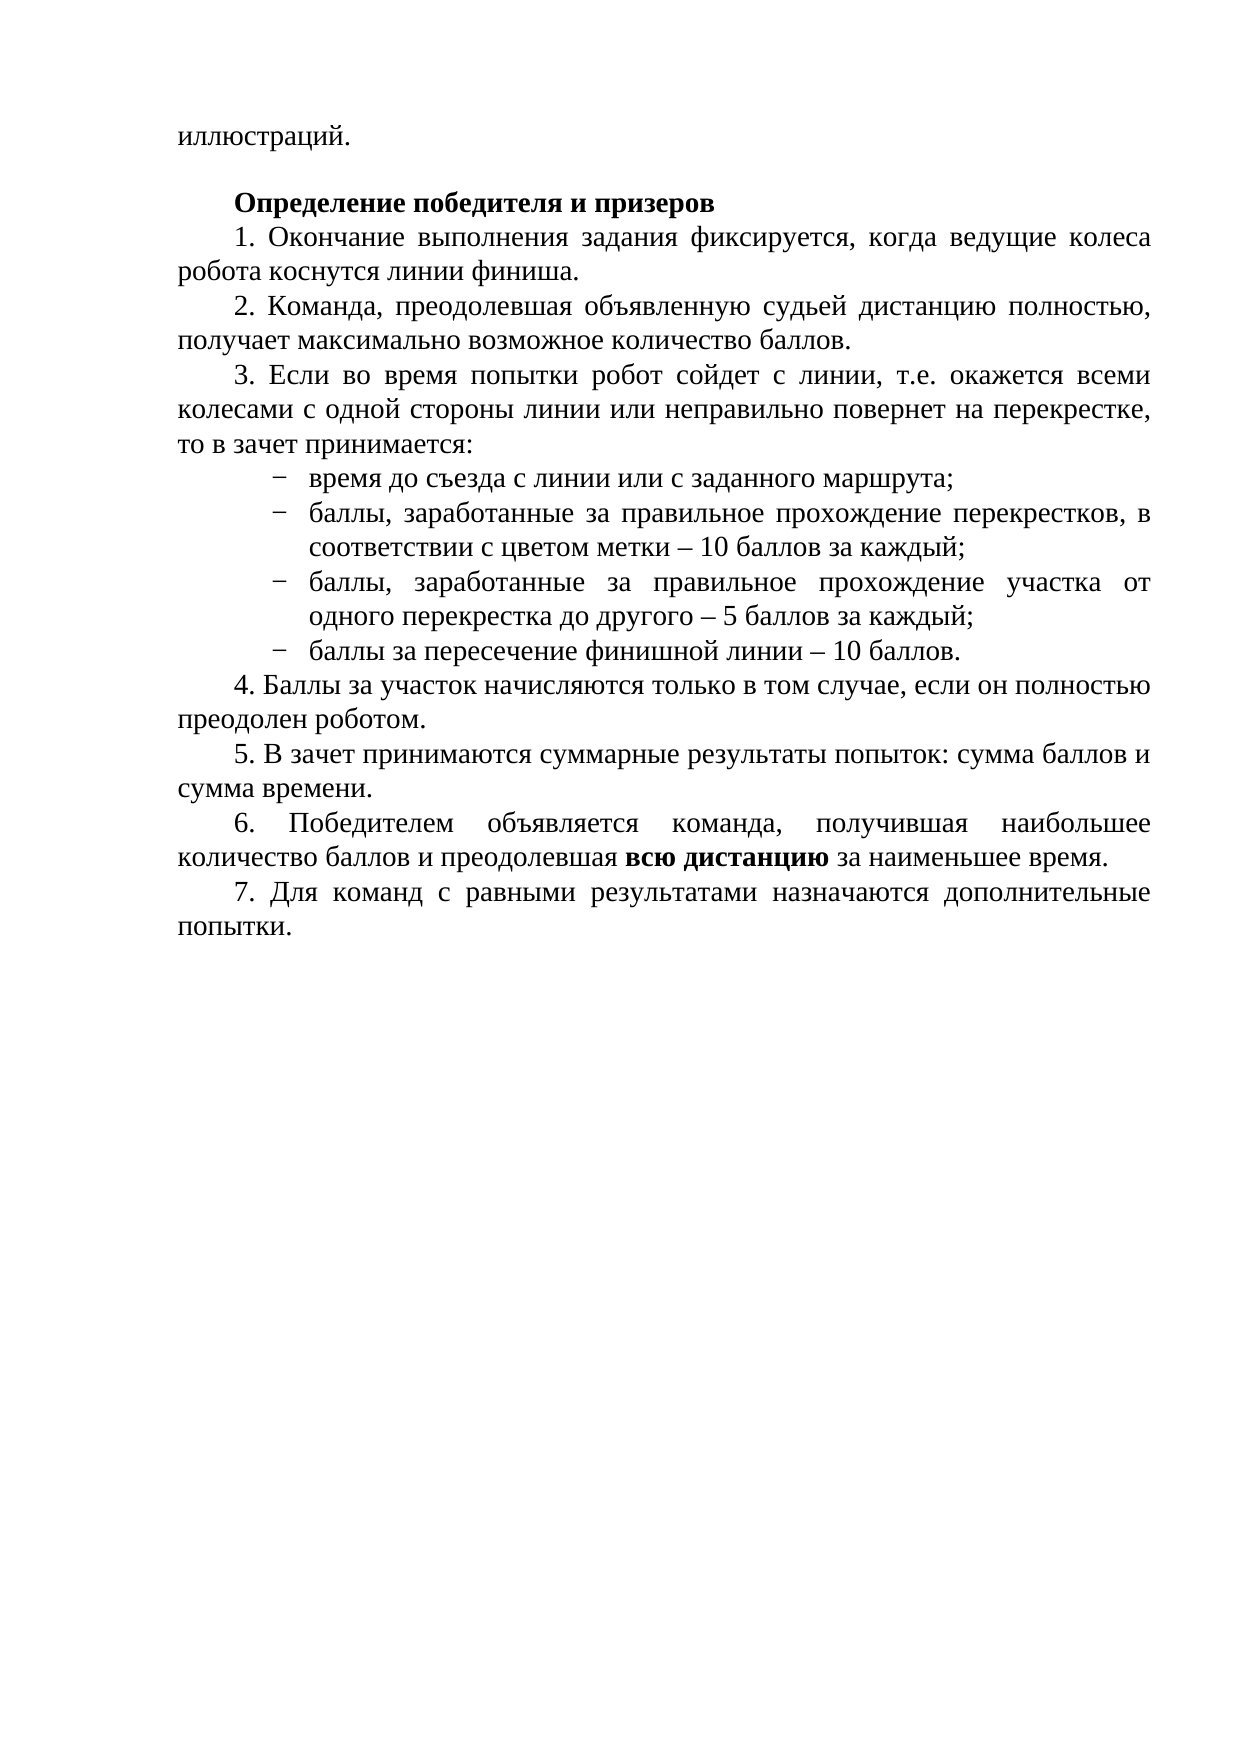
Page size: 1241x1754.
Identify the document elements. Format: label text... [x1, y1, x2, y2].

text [177, 118, 1152, 152]
text Определение победителя и призеров [177, 185, 1152, 219]
text 3. Если во время попытки робот сойдет с линии, т.е. окажется всеми колесами с одной стороны линии или неправильно повернет на перекрестке, то в зачет принимается: [177, 357, 1152, 460]
list баллы, заработанные за правильное прохождение участка от одного перекрестка до другого – 5 баллов за каждый; [271, 563, 1152, 632]
text 7. Для команд с равными результатами назначаются дополнительные попытки. [177, 874, 1152, 943]
text 6. Победителем объявляется команда, получившая наибольшее количество баллов и преодолевшая всю дистанцию за наименьшее время. [177, 805, 1152, 874]
list баллы за пересечение финишной линии – 10 баллов. [271, 632, 1152, 667]
text 1. Окончание выполнения задания фиксируется, когда ведущие колеса робота коснутся линии финиша. [177, 219, 1152, 288]
list баллы, заработанные за правильное прохождение перекрестков, в соответствии с цветом метки – 10 баллов за каждый; [271, 494, 1152, 563]
text 5. В зачет принимаются суммарные результаты попыток: сумма баллов и сумма времени. [177, 736, 1152, 805]
list время до съезда с линии или с заданного маршрута; [271, 460, 1152, 494]
text 4. Баллы за участок начисляются только в том случае, если он полностью преодолен роботом. [177, 667, 1152, 736]
text 2. Команда, преодолевшая объявленную судьей дистанцию полностью, получает максимально возможное количество баллов. [177, 288, 1152, 357]
